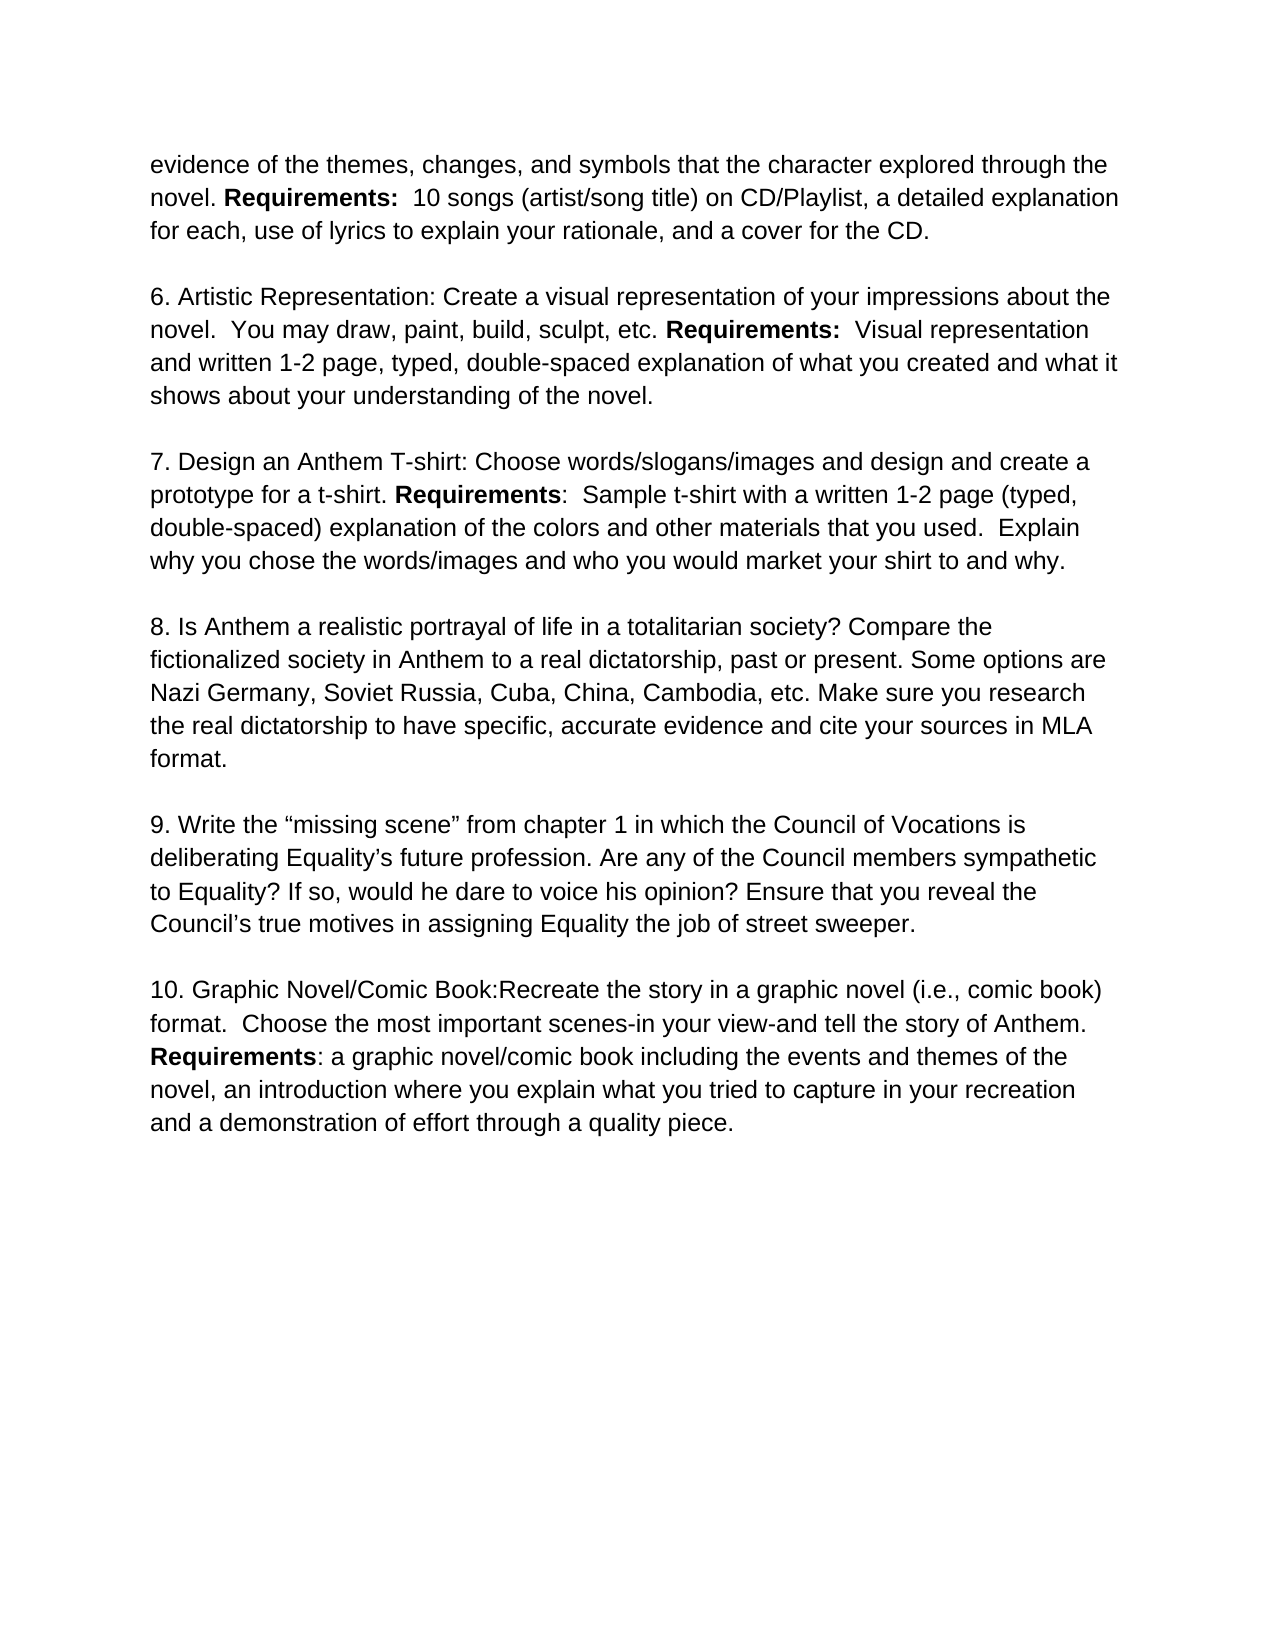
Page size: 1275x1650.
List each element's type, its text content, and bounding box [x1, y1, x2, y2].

text 6. Artistic Representation: Create a visual representation of your impressions about the novel. You may draw, paint, build, sculpt, etc. Requirements: Visual representation and written 1-2 page, typed, double-spaced explanation of what you created and what it shows about your understanding of the novel. [150, 282, 1125, 410]
text 10. Graphic Novel/Comic Book:Recreate the story in a graphic novel (i.e., comic book) format. Choose the most important scenes-in your view-and tell the story of Anthem. [150, 976, 1125, 1037]
text 8. Is Anthem a realistic portrayal of life in a totalitarian society? Compare the fictionalized society in Anthem to a real dictatorship, past or present. Some options are Nazi Germany, Soviet Russia, Cuba, China, Cambodia, etc. Make sure you research the real dictatorship to have specific, accurate evidence and cite your sources in MLA format. [150, 612, 1125, 773]
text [150, 150, 1125, 245]
text 9. Write the “missing scene” from chapter 1 in which the Council of Vocations is deliberating Equality’s future profession. Are any of the Council members sympathetic to Equality? If so, would he dare to voice his opinion? Ensure that you reveal the Council’s true motives in assigning Equality the job of street sweeper. [150, 810, 1125, 938]
text 7. Design an Anthem T-shirt: Choose words/slogans/images and design and create a prototype for a t-shirt. Requirements: Sample t-shirt with a written 1-2 page (typed, double-spaced) explanation of the colors and other materials that you used. Explain why you chose the words/images and who you would market your shirt to and why. [150, 447, 1125, 575]
text Requirements: a graphic novel/comic book including the events and themes of the novel, an introduction where you explain what you tried to capture in your recreation and a demonstration of effort through a quality piece. [150, 1042, 1125, 1136]
